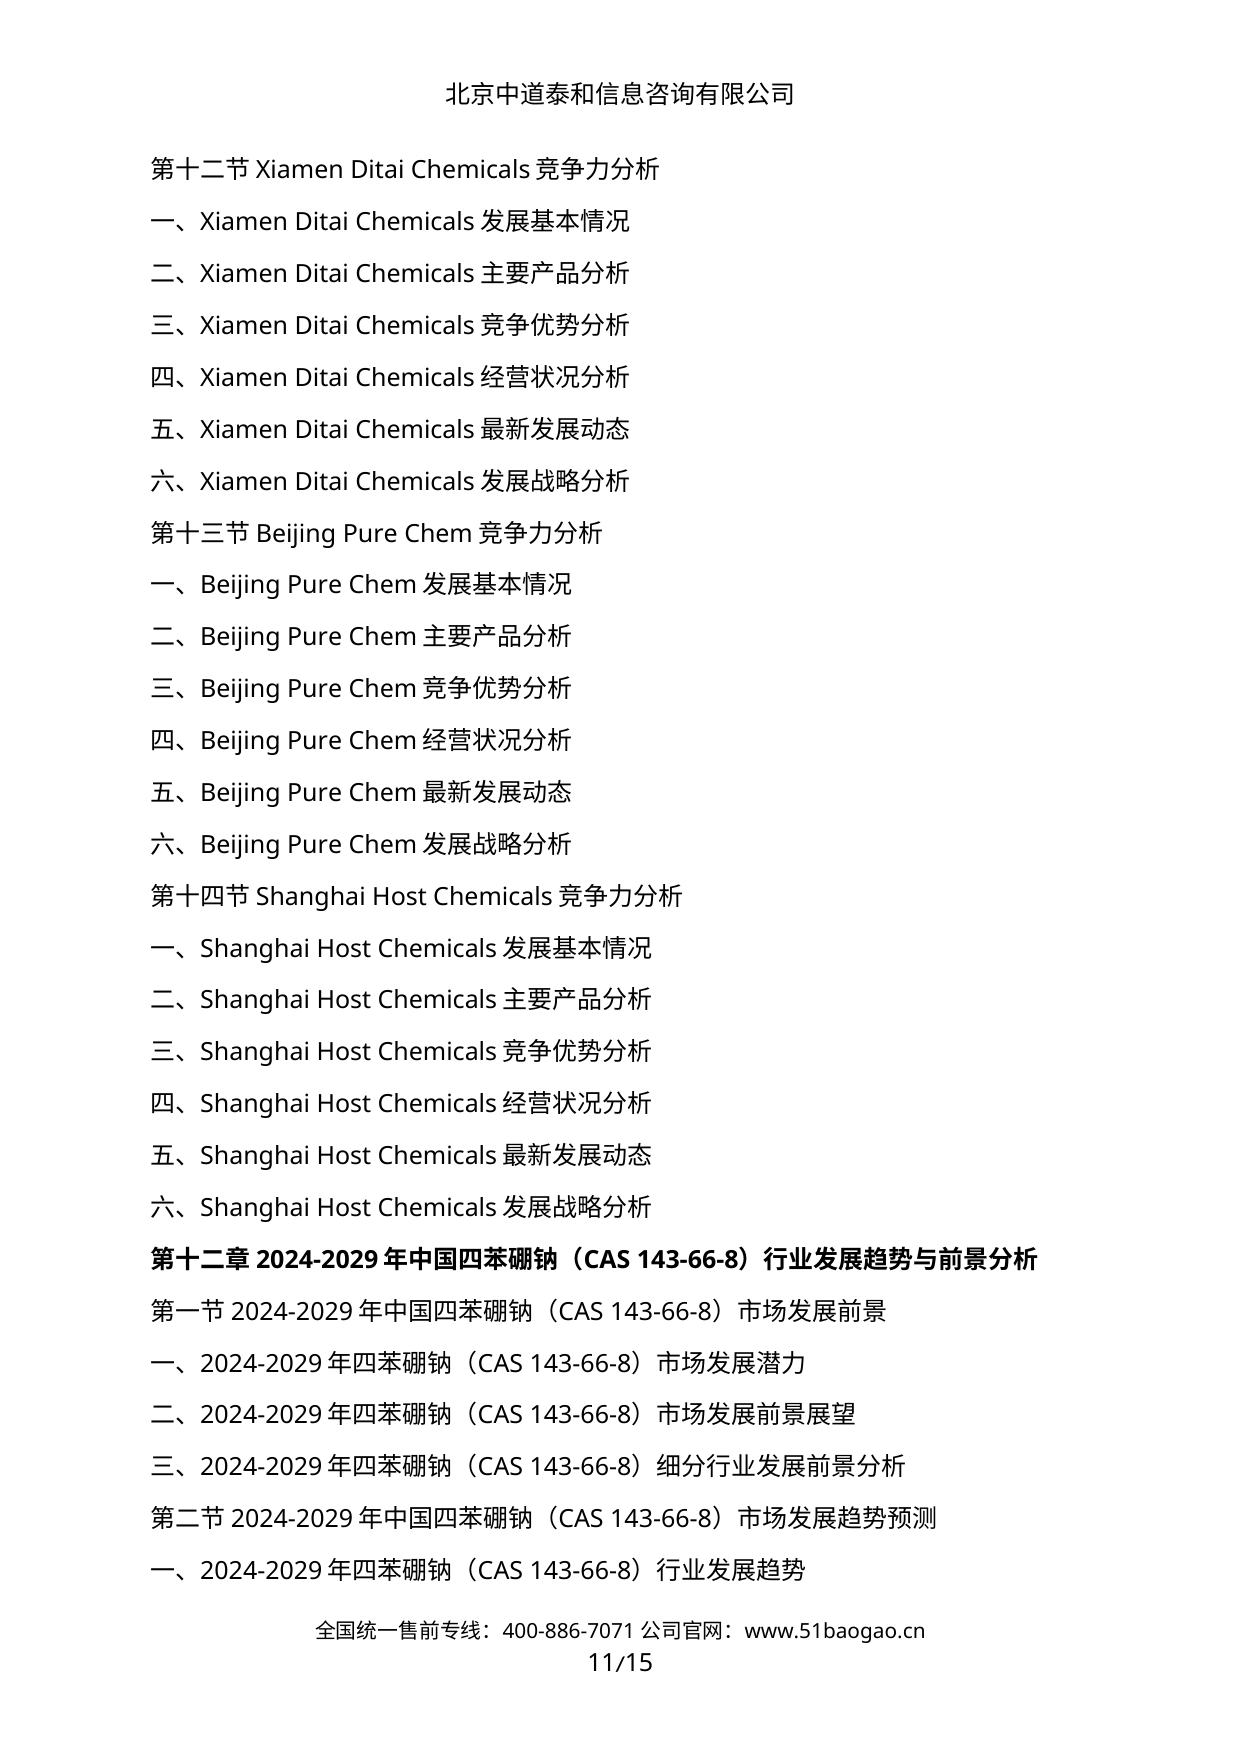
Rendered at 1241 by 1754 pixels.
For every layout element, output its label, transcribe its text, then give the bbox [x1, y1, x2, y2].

text 四、Beijing Pure Chem经营状况分析 [150, 721, 1090, 757]
text 六、Beijing Pure Chem发展战略分析 [150, 824, 1090, 861]
text 六、Shanghai Host Chemicals发展战略分析 [150, 1187, 1090, 1224]
text 三、Beijing Pure Chem竞争优势分析 [150, 669, 1090, 705]
text 三、Xiamen Ditai Chemicals竞争优势分析 [150, 306, 1090, 342]
text 一、Beijing Pure Chem发展基本情况 [150, 565, 1090, 601]
text 一、Shanghai Host Chemicals发展基本情况 [150, 928, 1090, 964]
text 六、Xiamen Ditai Chemicals发展战略分析 [150, 461, 1090, 497]
text 二、2024-2029年四苯硼钠（CAS 143-66-8）市场发展前景展望 [150, 1395, 1090, 1431]
text 二、Shanghai Host Chemicals主要产品分析 [150, 980, 1090, 1016]
text 三、2024-2029年四苯硼钠（CAS 143-66-8）细分行业发展前景分析 [150, 1447, 1090, 1483]
text 五、Beijing Pure Chem最新发展动态 [150, 772, 1090, 809]
text 二、Xiamen Ditai Chemicals主要产品分析 [150, 254, 1090, 290]
text 四、Shanghai Host Chemicals经营状况分析 [150, 1084, 1090, 1120]
text 第十四节 Shanghai Host Chemicals竞争力分析 [150, 876, 1090, 912]
text 第二节 2024-2029年中国四苯硼钠（CAS 143-66-8）市场发展趋势预测 [150, 1499, 1090, 1535]
text 第一节 2024-2029年中国四苯硼钠（CAS 143-66-8）市场发展前景 [150, 1291, 1090, 1327]
text 第十三节 Beijing Pure Chem竞争力分析 [150, 513, 1090, 549]
text 一、2024-2029年四苯硼钠（CAS 143-66-8）行业发展趋势 [150, 1551, 1090, 1587]
text 一、Xiamen Ditai Chemicals发展基本情况 [150, 202, 1090, 238]
text 一、2024-2029年四苯硼钠（CAS 143-66-8）市场发展潜力 [150, 1343, 1090, 1379]
text 四、Xiamen Ditai Chemicals经营状况分析 [150, 357, 1090, 394]
text 二、Beijing Pure Chem主要产品分析 [150, 617, 1090, 653]
text 五、Xiamen Ditai Chemicals最新发展动态 [150, 409, 1090, 446]
text 五、Shanghai Host Chemicals最新发展动态 [150, 1136, 1090, 1172]
text 三、Shanghai Host Chemicals竞争优势分析 [150, 1032, 1090, 1068]
text 第十二节 Xiamen Ditai Chemicals竞争力分析 [150, 150, 1090, 186]
text 第十二章 2024-2029年中国四苯硼钠（CAS 143-66-8）行业发展趋势与前景分析 [150, 1239, 1090, 1276]
